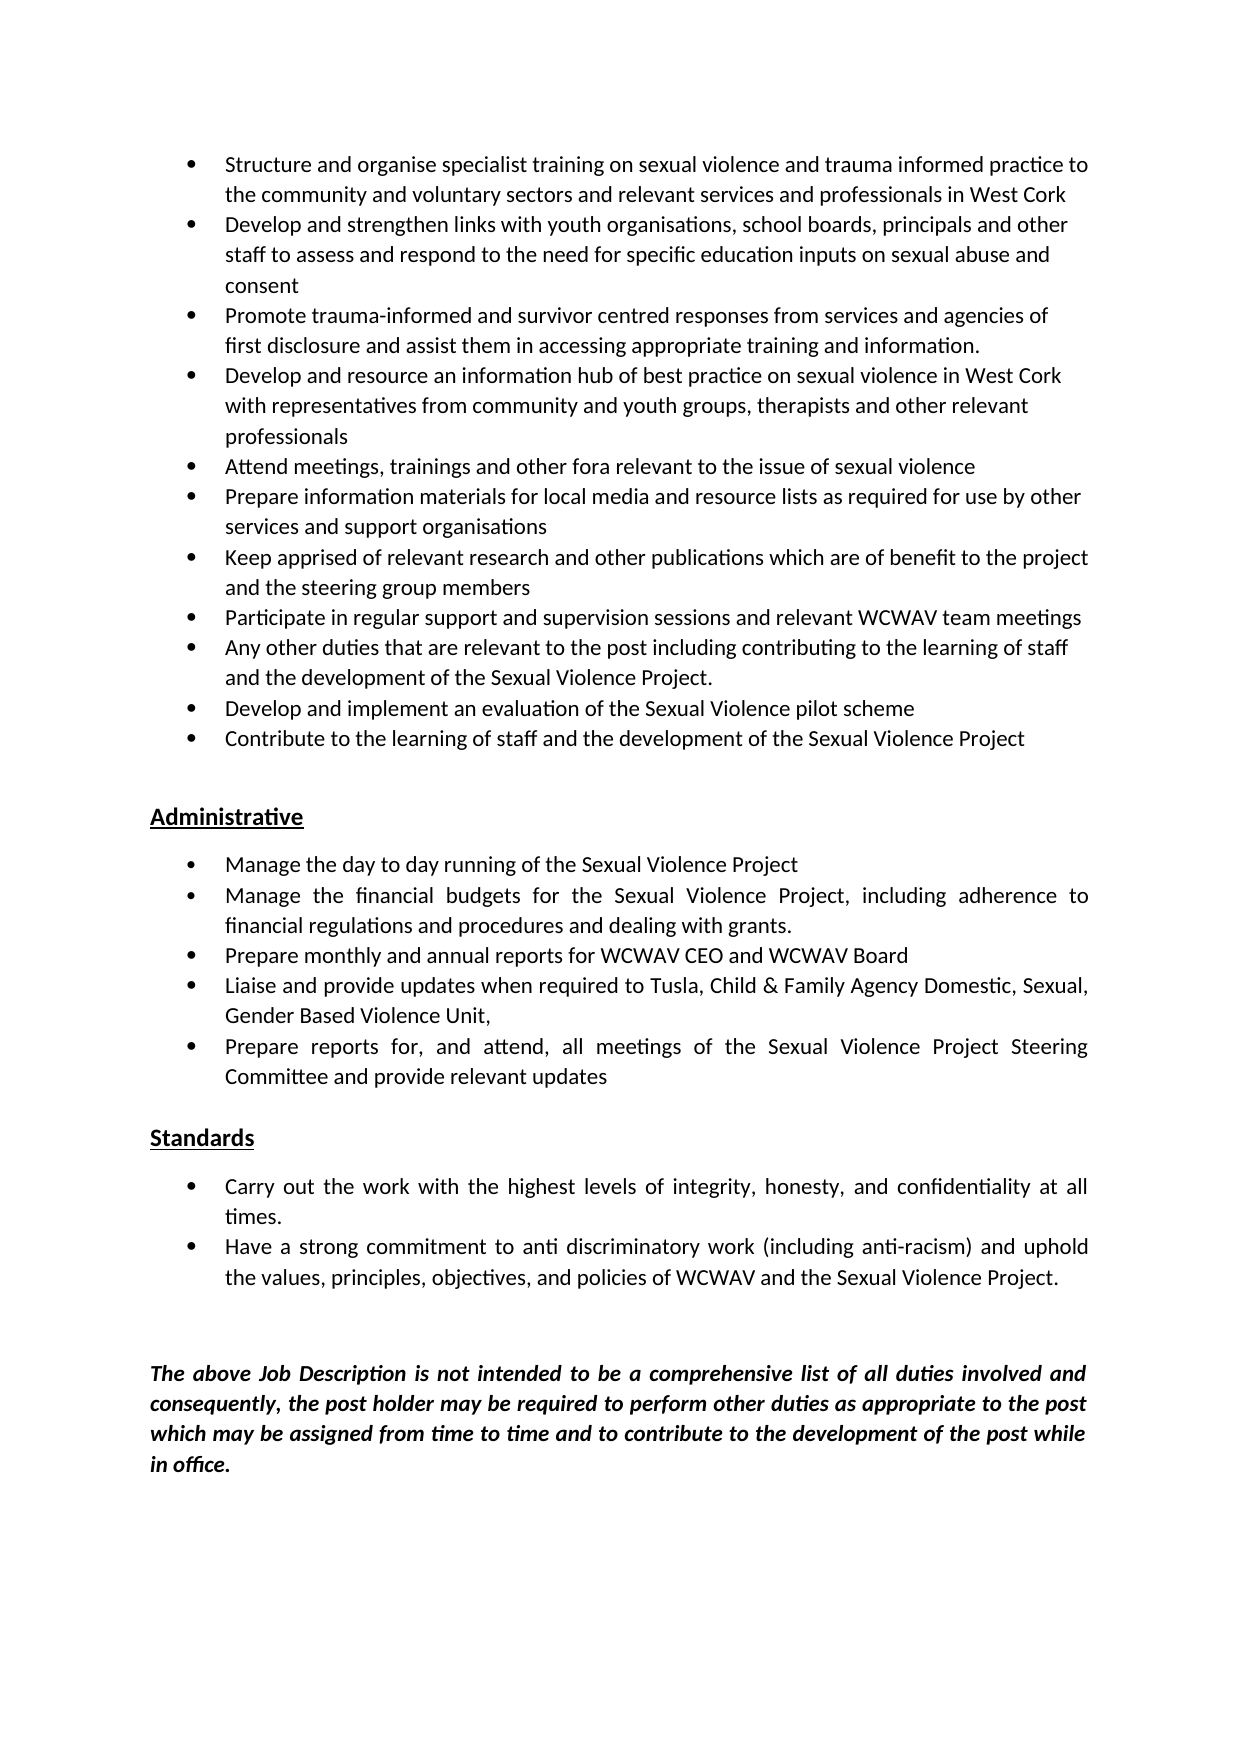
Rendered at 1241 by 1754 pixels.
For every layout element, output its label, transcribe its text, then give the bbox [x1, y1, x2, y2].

list Prepare monthly and annual reports for WCWAV CEO and WCWAV Board [187, 941, 1090, 969]
list Any other duties that are relevant to the post including contributing to the learning of staff and the development of the Sexual Violence Project. [187, 633, 1090, 692]
list Carry out the work with the highest levels of integrity, honesty, and confidentiality at all times. [187, 1172, 1090, 1230]
list Structure and organise specialist training on sexual violence and trauma informed practice to the community and voluntary sectors and relevant services and professionals in West Cork [187, 150, 1090, 208]
list Develop and strengthen links with youth organisations, school boards, principals and other staff to assess and respond to the need for specific education inputs on sexual abuse and consent [187, 210, 1090, 299]
list Manage the day to day running of the Sexual Violence Project [187, 851, 1090, 879]
text Administrative [150, 801, 1090, 832]
list Participate in regular support and supervision sessions and relevant WCWAV team meetings [187, 603, 1090, 631]
list Liaise and provide updates when required to Tusla, Child & Family Agency Domestic, Sexual, Gender Based Violence Unit, [187, 971, 1090, 1030]
list Prepare information materials for local media and resource lists as required for use by other services and support organisations [187, 482, 1090, 541]
text The above Job Description is not intended to be a comprehensive list of all duties involved and consequently, the post holder may be required to perform other duties as appropriate to the post which may be assigned from time to time and to contribute to the development of the post while in office. [150, 1359, 1090, 1478]
text Standards [150, 1122, 1090, 1153]
list Develop and resource an information hub of best practice on sexual violence in West Cork with representatives from community and youth groups, therapists and other relevant professionals [187, 361, 1090, 450]
list Develop and implement an evaluation of the Sexual Violence pilot scheme [187, 694, 1090, 722]
list Keep apprised of relevant research and other publications which are of benefit to the project and the steering group members [187, 543, 1090, 601]
list Have a strong commitment to anti discriminatory work (including anti-racism) and uphold the values, principles, objectives, and policies of WCWAV and the Sexual Violence Project. [187, 1232, 1090, 1291]
list Contribute to the learning of staff and the development of the Sexual Violence Project [187, 724, 1090, 752]
list Promote trauma-informed and survivor centred responses from services and agencies of first disclosure and assist them in accessing appropriate training and information. [187, 301, 1090, 359]
list Attend meetings, trainings and other fora relevant to the issue of sexual violence [187, 452, 1090, 480]
list Prepare reports for, and attend, all meetings of the Sexual Violence Project Steering Committee and provide relevant updates [187, 1032, 1090, 1090]
list Manage the financial budgets for the Sexual Violence Project, including adherence to financial regulations and procedures and dealing with grants. [187, 881, 1090, 939]
